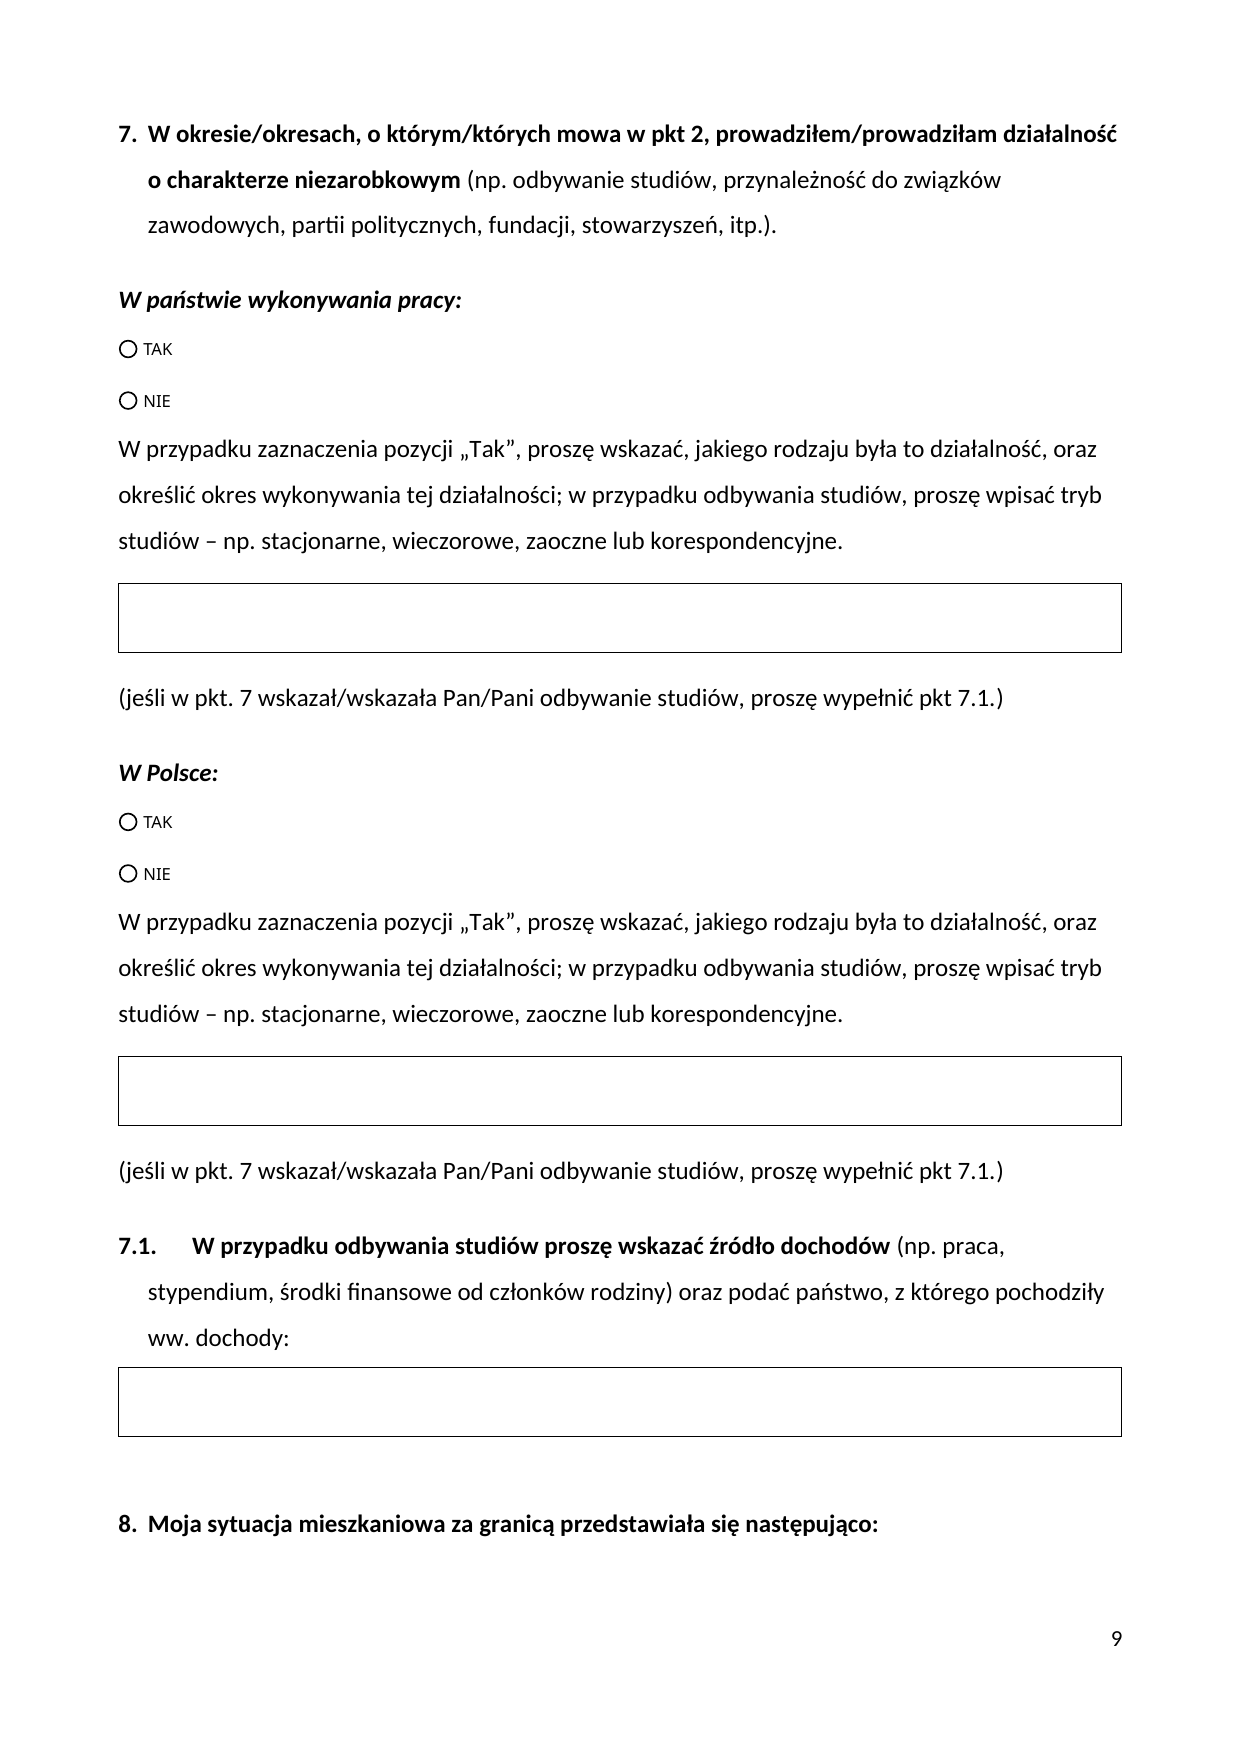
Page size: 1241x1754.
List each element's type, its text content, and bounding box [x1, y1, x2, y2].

text (jeśli w pkt. 7 wskazał/wskazała Pan/Pani odbywanie studiów, proszę wypełnić pkt 7.1.) [118, 682, 1122, 713]
text (jeśli w pkt. 7 wskazał/wskazała Pan/Pani odbywanie studiów, proszę wypełnić pkt 7.1.) [118, 1155, 1122, 1186]
list W przypadku odbywania studiów proszę wskazać źródło dochodów (np. praca, stypendium, środki finansowe od członków rodziny) oraz podać państwo, z którego pochodziły ww. dochody: [118, 1230, 1122, 1352]
list Moja sytuacja mieszkaniowa za granicą przedstawiała się następująco: [118, 1509, 1122, 1539]
list W okresie/okresach, o którym/których mowa w pkt 2, prowadziłem/prowadziłam działalność o charakterze niezarobkowym (np. odbywanie studiów, przynależność do związków zawodowych, partii politycznych, fundacji, stowarzyszeń, itp.). [118, 118, 1122, 240]
text W przypadku zaznaczenia pozycji „Tak”, proszę wskazać, jakiego rodzaju była to działalność, oraz określić okres wykonywania tej działalności; w przypadku odbywania studiów, proszę wpisać tryb studiów – np. stacjonarne, wieczorowe, zaoczne lub korespondencyjne. [118, 906, 1122, 1028]
text W Polsce: [118, 757, 1122, 788]
text W państwie wykonywania pracy: [118, 284, 1122, 315]
text W przypadku zaznaczenia pozycji „Tak”, proszę wskazać, jakiego rodzaju była to działalność, oraz określić okres wykonywania tej działalności; w przypadku odbywania studiów, proszę wpisać tryb studiów – np. stacjonarne, wieczorowe, zaoczne lub korespondencyjne. [118, 433, 1122, 555]
